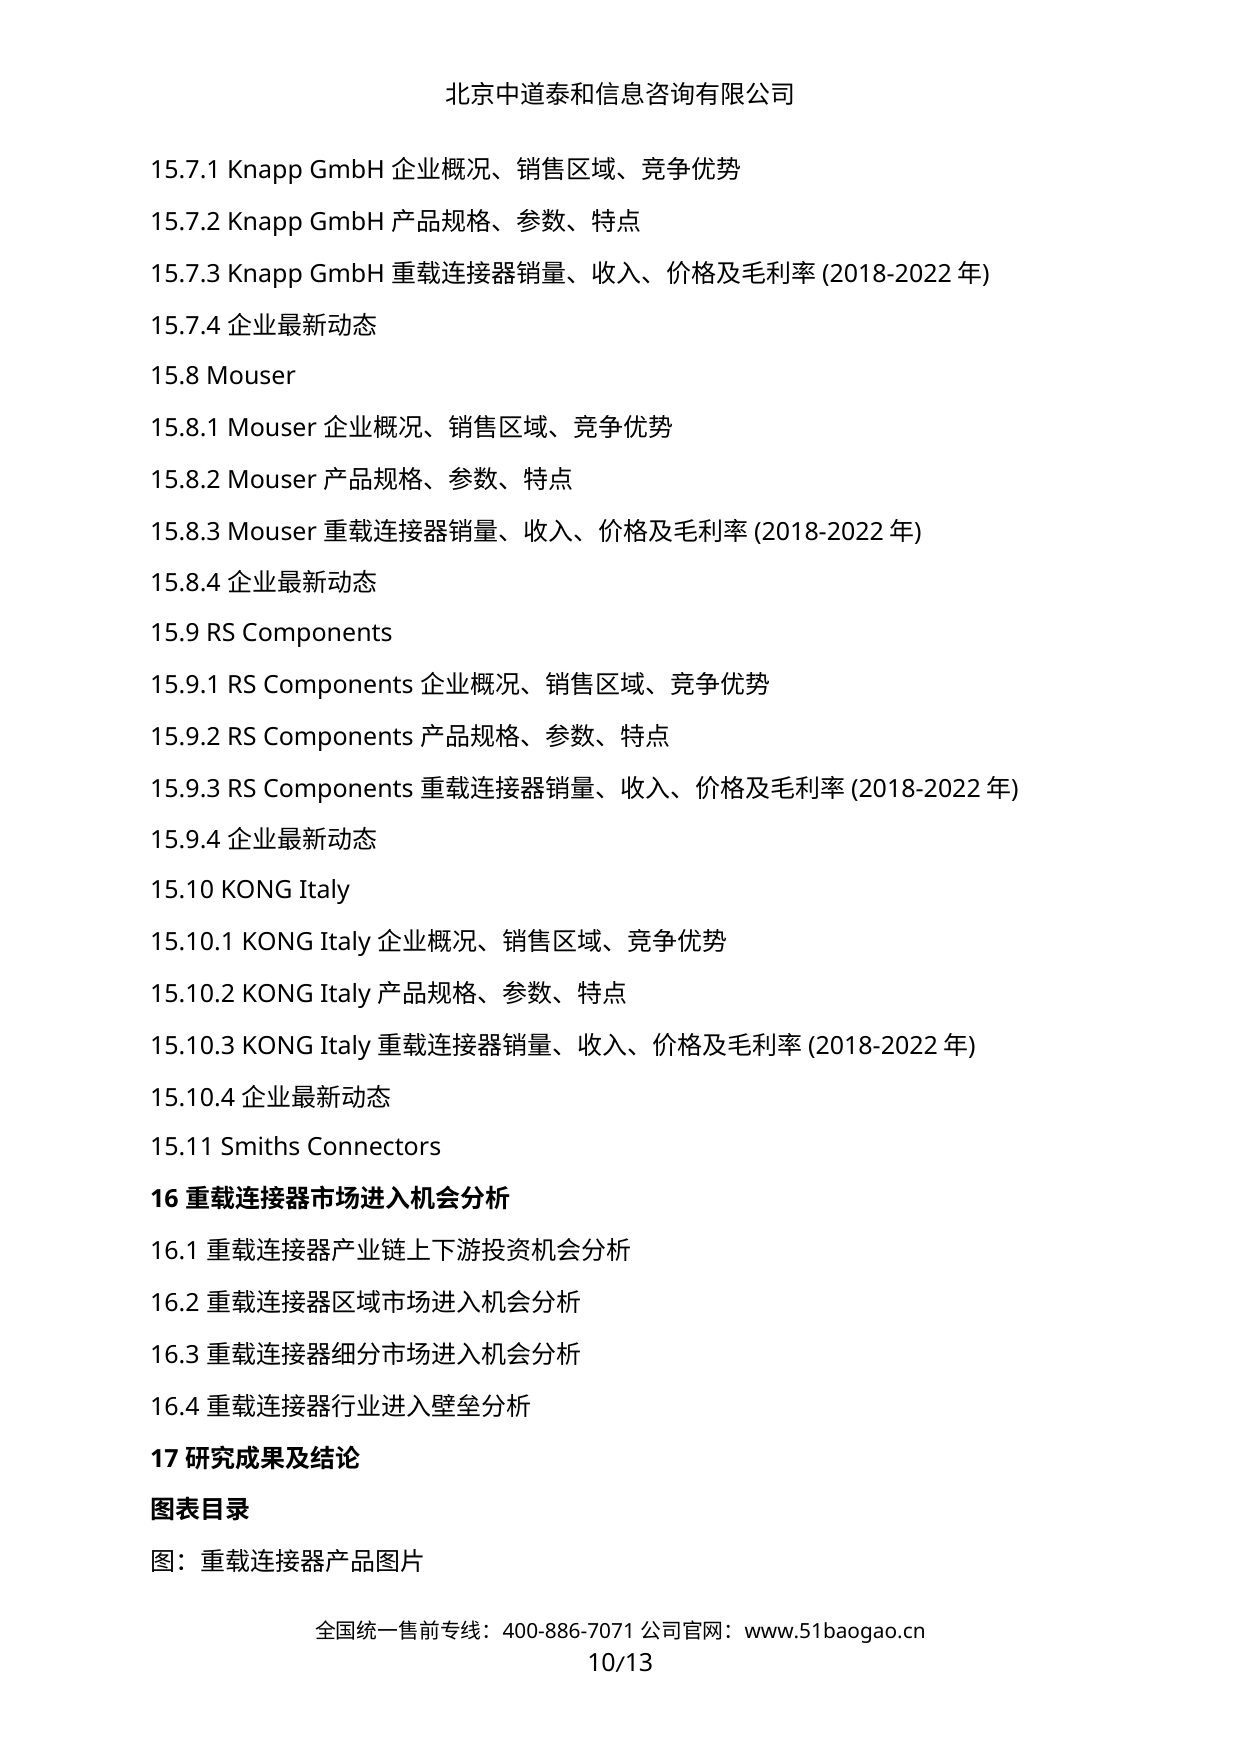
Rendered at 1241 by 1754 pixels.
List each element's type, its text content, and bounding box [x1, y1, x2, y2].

text 15.9.3 RS Components 重载连接器销量、收入、价格及毛利率 (2018-2022年) [150, 768, 1090, 804]
text 15.7.4 企业最新动态 [150, 306, 1090, 342]
text 15.9 RS Components [150, 615, 1090, 649]
text 15.7.1 Knapp GmbH 企业概况、销售区域、竞争优势 [150, 150, 1090, 186]
text 15.8 Mouser [150, 357, 1090, 392]
text 15.7.2 Knapp GmbH 产品规格、参数、特点 [150, 202, 1090, 238]
text 图表目录 [150, 1490, 1090, 1526]
text 15.8.1 Mouser 企业概况、销售区域、竞争优势 [150, 407, 1090, 443]
text 15.11 Smiths Connectors [150, 1129, 1090, 1163]
text 16.2 重载连接器区域市场进入机会分析 [150, 1282, 1090, 1319]
text 16 重载连接器市场进入机会分析 [150, 1179, 1090, 1215]
text 16.4 重载连接器行业进入壁垒分析 [150, 1386, 1090, 1422]
text 15.9.2 RS Components 产品规格、参数、特点 [150, 716, 1090, 752]
text 17 研究成果及结论 [150, 1438, 1090, 1474]
text 15.9.1 RS Components 企业概况、销售区域、竞争优势 [150, 664, 1090, 701]
text 16.3 重载连接器细分市场进入机会分析 [150, 1334, 1090, 1371]
text 图：重载连接器产品图片 [150, 1542, 1090, 1578]
text 15.10 KONG Italy [150, 872, 1090, 906]
text 15.10.4 企业最新动态 [150, 1077, 1090, 1113]
text 16.1 重载连接器产业链上下游投资机会分析 [150, 1231, 1090, 1267]
text 15.7.3 Knapp GmbH 重载连接器销量、收入、价格及毛利率 (2018-2022年) [150, 254, 1090, 290]
text 15.10.1 KONG Italy 企业概况、销售区域、竞争优势 [150, 922, 1090, 958]
text 15.8.3 Mouser 重载连接器销量、收入、价格及毛利率 (2018-2022年) [150, 511, 1090, 547]
text 15.8.4 企业最新动态 [150, 563, 1090, 599]
text 15.9.4 企业最新动态 [150, 820, 1090, 856]
text 15.8.2 Mouser 产品规格、参数、特点 [150, 459, 1090, 495]
text 15.10.3 KONG Italy 重载连接器销量、收入、价格及毛利率 (2018-2022年) [150, 1025, 1090, 1062]
text 15.10.2 KONG Italy 产品规格、参数、特点 [150, 973, 1090, 1010]
